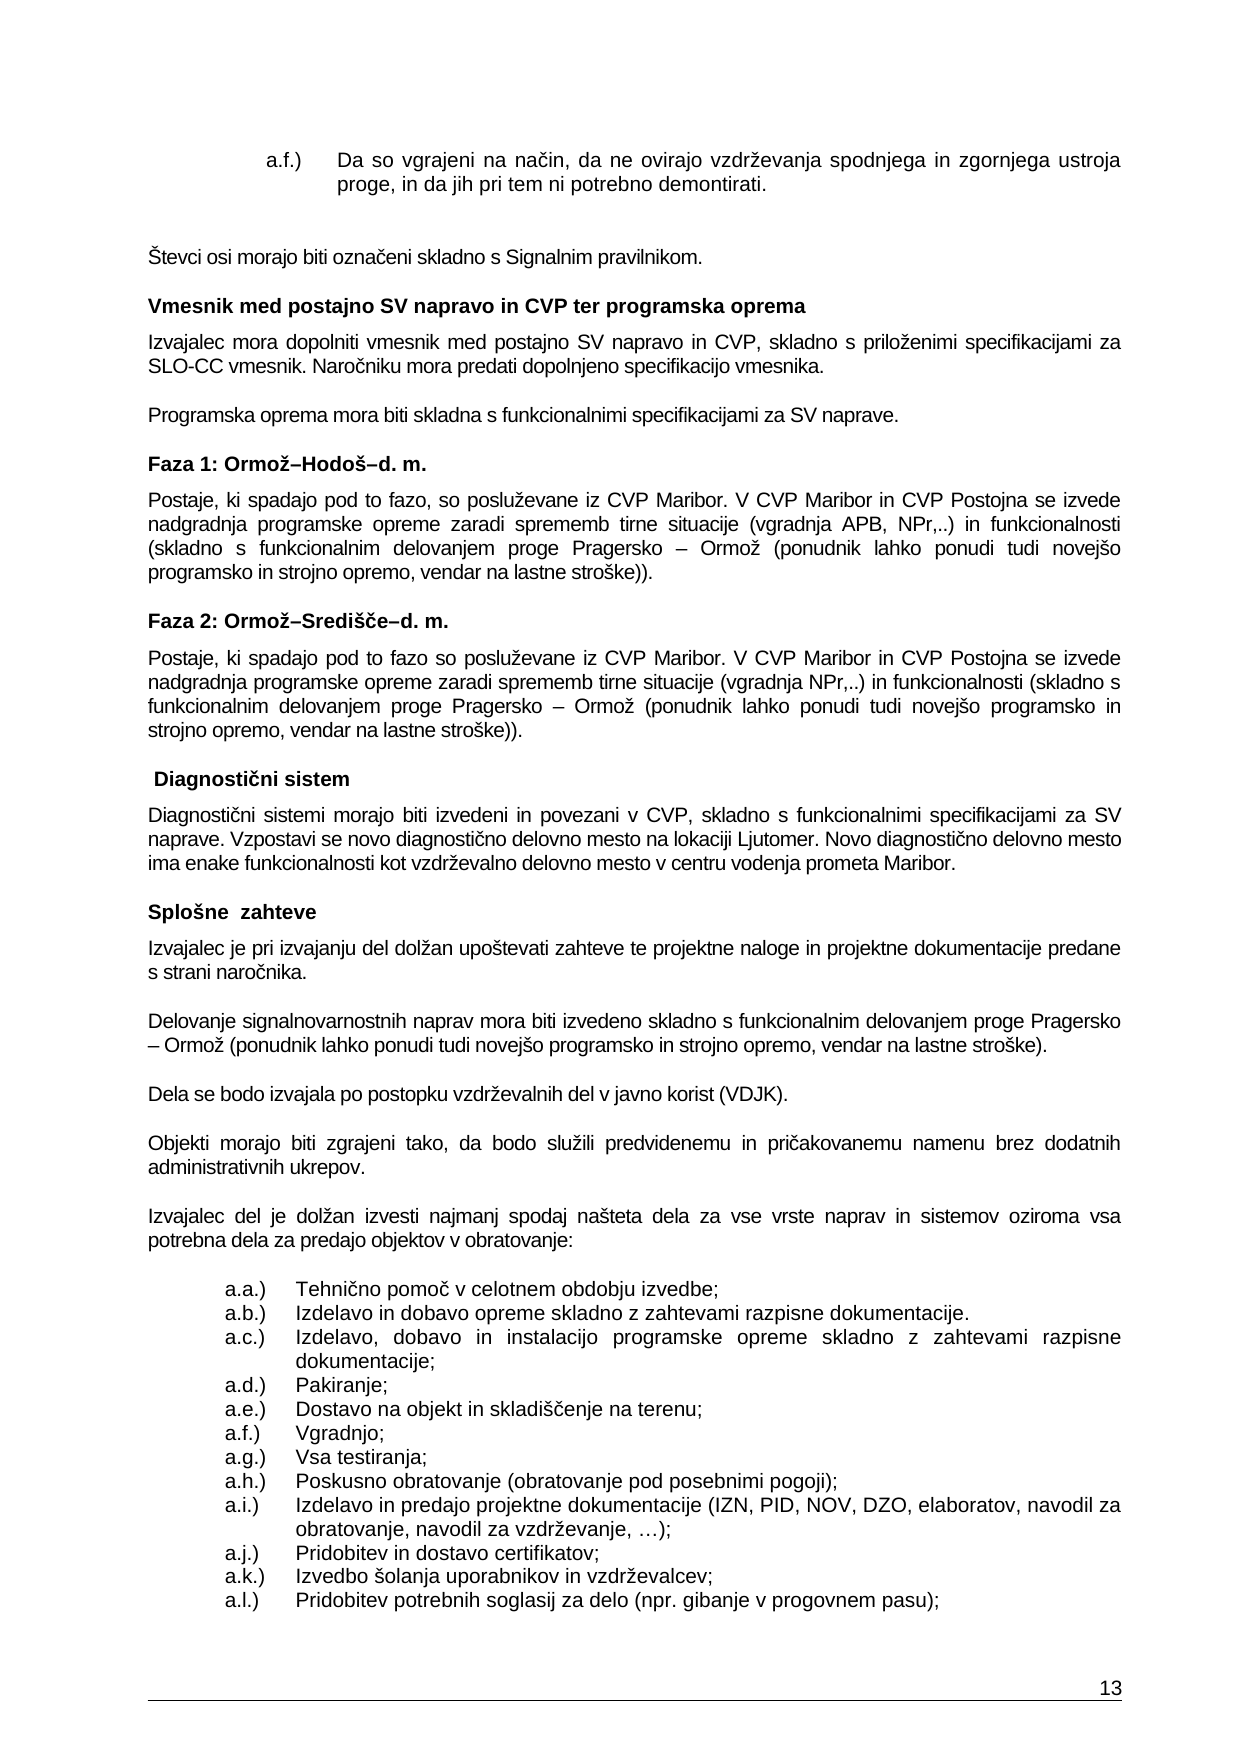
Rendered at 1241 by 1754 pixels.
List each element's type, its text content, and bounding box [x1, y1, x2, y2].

list Poskusno obratovanje (obratovanje pod posebnimi pogoji); [224, 1468, 1122, 1492]
list Pakiranje; [224, 1373, 1122, 1397]
text Postaje, ki spadajo pod to fazo, so posluževane iz CVP Maribor. V CVP Maribor in CVP Postojna se izvede nadgradnja programske opreme zaradi sprememb tirne situacije (vgradnja APB, NPr,..) in funkcionalnosti (skladno s funkcionalnim delovanjem proge Pragersko – Ormož (ponudnik lahko ponudi tudi novejšo programsko in strojno opremo, vendar na lastne stroške)). [148, 488, 1122, 584]
list Izvedbo šolanja uporabnikov in vzdrževalcev; [224, 1564, 1122, 1588]
list Izdelavo, dobavo in instalacijo programske opreme skladno z zahtevami razpisne dokumentacije; [224, 1325, 1122, 1373]
text Splošne zahteve [148, 900, 1122, 924]
text Izvajalec del je dolžan izvesti najmanj spodaj našteta dela za vse vrste naprav in sistemov oziroma vsa potrebna dela za predajo objektov v obratovanje: [148, 1204, 1122, 1252]
list Tehnično pomoč v celotnem obdobju izvedbe; [224, 1277, 1122, 1301]
text Postaje, ki spadajo pod to fazo so posluževane iz CVP Maribor. V CVP Maribor in CVP Postojna se izvede nadgradnja programske opreme zaradi sprememb tirne situacije (vgradnja NPr,..) in funkcionalnosti (skladno s funkcionalnim delovanjem proge Pragersko – Ormož (ponudnik lahko ponudi tudi novejšo programsko in strojno opremo, vendar na lastne stroške)). [148, 646, 1122, 741]
list Pridobitev potrebnih soglasij za delo (npr. gibanje v progovnem pasu); [224, 1588, 1122, 1612]
text Objekti morajo biti zgrajeni tako, da bodo služili predvidenemu in pričakovanemu namenu brez dodatnih administrativnih ukrepov. [148, 1131, 1122, 1179]
text Izvajalec mora dopolniti vmesnik med postajno SV napravo in CVP, skladno s priloženimi specifikacijami za SLO-CC vmesnik. Naročniku mora predati dopolnjeno specifikacijo vmesnika. [148, 330, 1122, 378]
text Vmesnik med postajno SV napravo in CVP ter programska oprema [148, 293, 1122, 317]
list Dostavo na objekt in skladiščenje na terenu; [224, 1397, 1122, 1421]
text Diagnostični sistemi morajo biti izvedeni in povezani v CVP, skladno s funkcionalnimi specifikacijami za SV naprave. Vzpostavi se novo diagnostično delovno mesto na lokaciji Ljutomer. Novo diagnostično delovno mesto ima enake funkcionalnosti kot vzdrževalno delovno mesto v centru vodenja prometa Maribor. [148, 803, 1122, 875]
text Diagnostični sistem [148, 766, 1122, 790]
text Delovanje signalnovarnostnih naprav mora biti izvedeno skladno s funkcionalnim delovanjem proge Pragersko – Ormož (ponudnik lahko ponudi tudi novejšo programsko in strojno opremo, vendar na lastne stroške). [148, 1009, 1122, 1057]
text Števci osi morajo biti označeni skladno s Signalnim pravilnikom. [148, 244, 1122, 268]
text Izvajalec je pri izvajanju del dolžan upoštevati zahteve te projektne naloge in projektne dokumentacije predane s strani naročnika. [148, 936, 1122, 984]
text Faza 1: Ormož–Hodoš–d. m. [148, 452, 1122, 476]
list Izdelavo in predajo projektne dokumentacije (IZN, PID, NOV, DZO, elaboratov, navodil za obratovanje, navodil za vzdrževanje, …); [224, 1492, 1122, 1540]
list Vsa testiranja; [224, 1444, 1122, 1468]
text Faza 2: Ormož–Središče–d. m. [148, 609, 1122, 633]
list Vgradnjo; [224, 1421, 1122, 1444]
text Programska oprema mora biti skladna s funkcionalnimi specifikacijami za SV naprave. [148, 403, 1122, 427]
text Dela se bodo izvajala po postopku vzdrževalnih del v javno korist (VDJK). [148, 1082, 1122, 1106]
list Izdelavo in dobavo opreme skladno z zahtevami razpisne dokumentacije. [224, 1301, 1122, 1325]
list Da so vgrajeni na način, da ne ovirajo vzdrževanja spodnjega in zgornjega ustroja proge, in da jih pri tem ni potrebno demontirati. [266, 148, 1122, 196]
list Pridobitev in dostavo certifikatov; [224, 1540, 1122, 1564]
